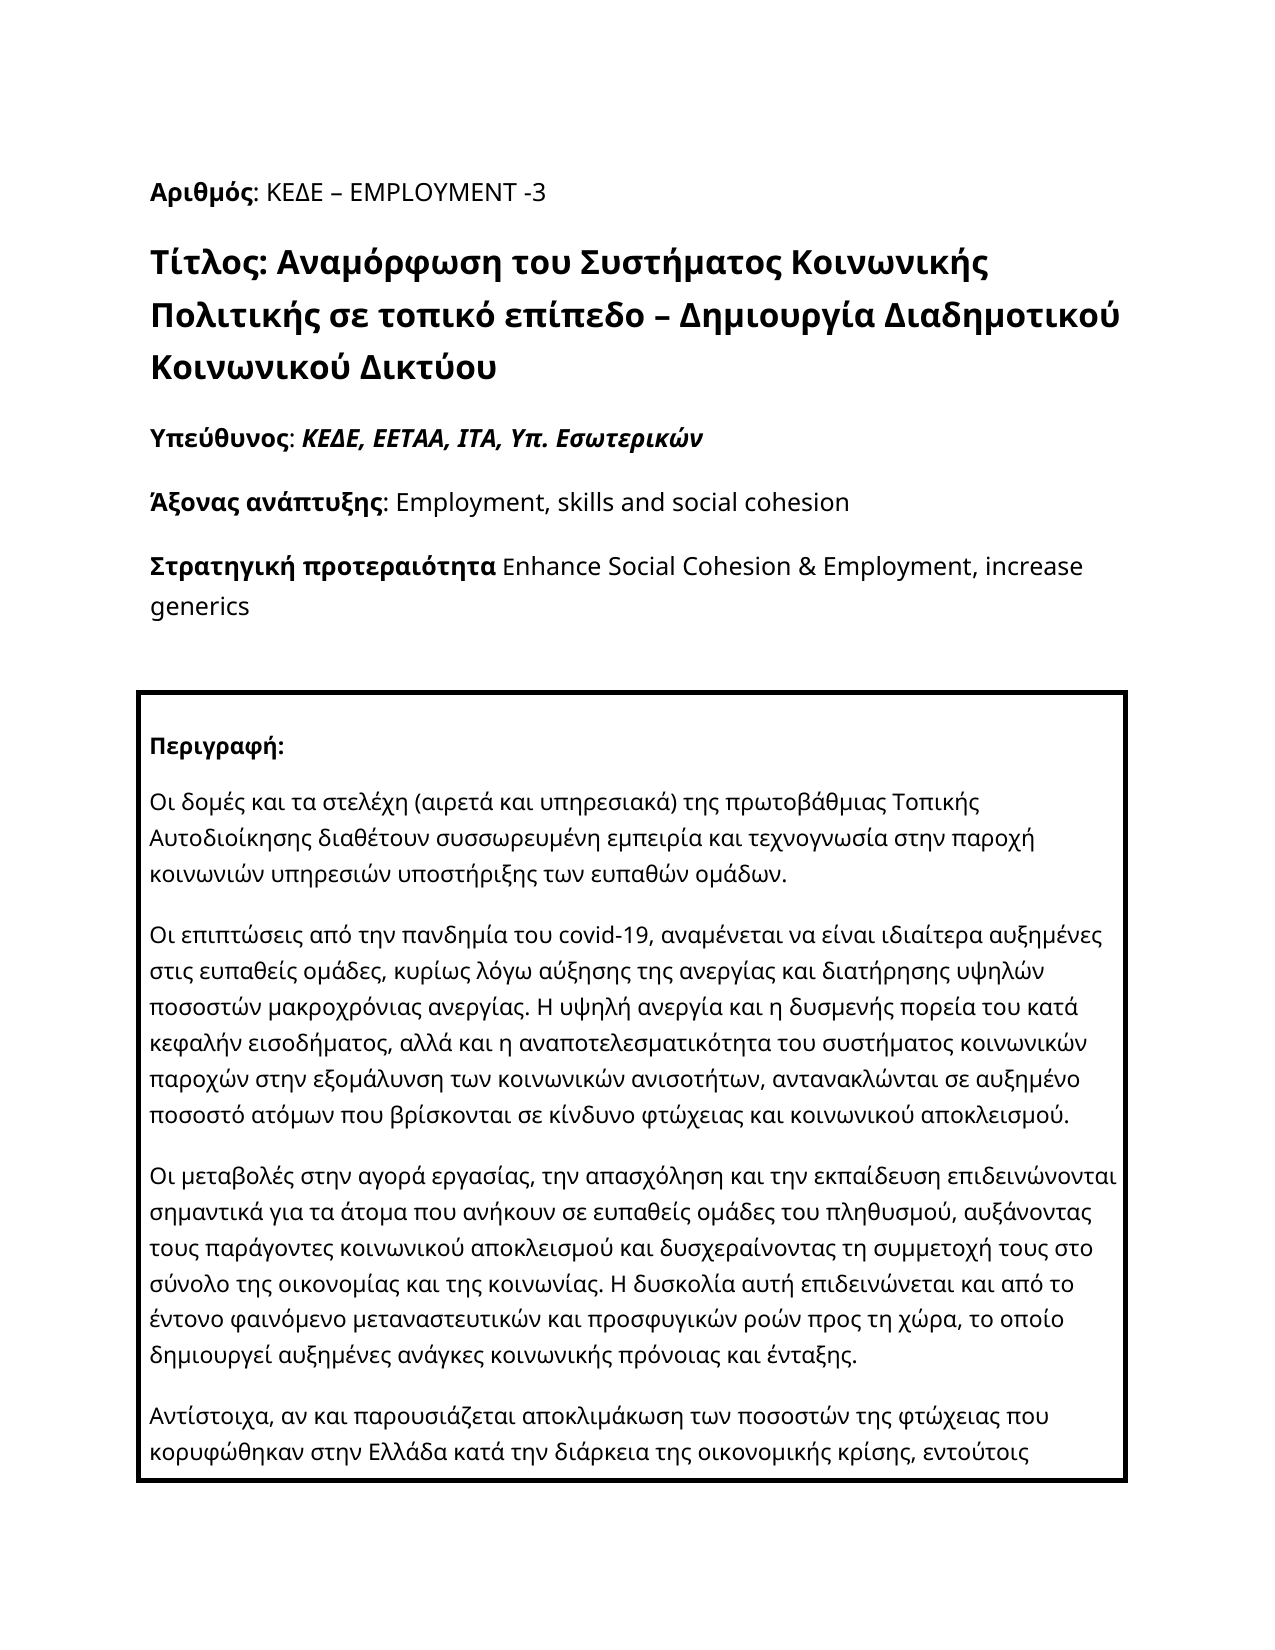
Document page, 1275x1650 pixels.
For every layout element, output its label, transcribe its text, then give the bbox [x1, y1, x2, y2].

text Υπεύθυνος: ΚΕΔΕ, ΕΕΤΑΑ, ΙΤΑ, Υπ. Εσωτερικών [150, 421, 1125, 455]
text Αριθμός: ΚΕΔΕ – EMPLOYMENT -3 [150, 175, 1125, 209]
text Άξονας ανάπτυξης: Employment, skills and social cohesion [150, 485, 1125, 519]
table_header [141, 695, 1123, 1478]
subtitle Τίτλος: Αναμόρφωση του Συστήματος Κοινωνικής Πολιτικής σε τοπικό επίπεδο – Δημιουργία Διαδημοτικού Κοινωνικού Δικτύου [150, 239, 1125, 389]
text Στρατηγική προτεραιότητα Enhance Social Cohesion & Employment, increase generics [150, 549, 1125, 622]
